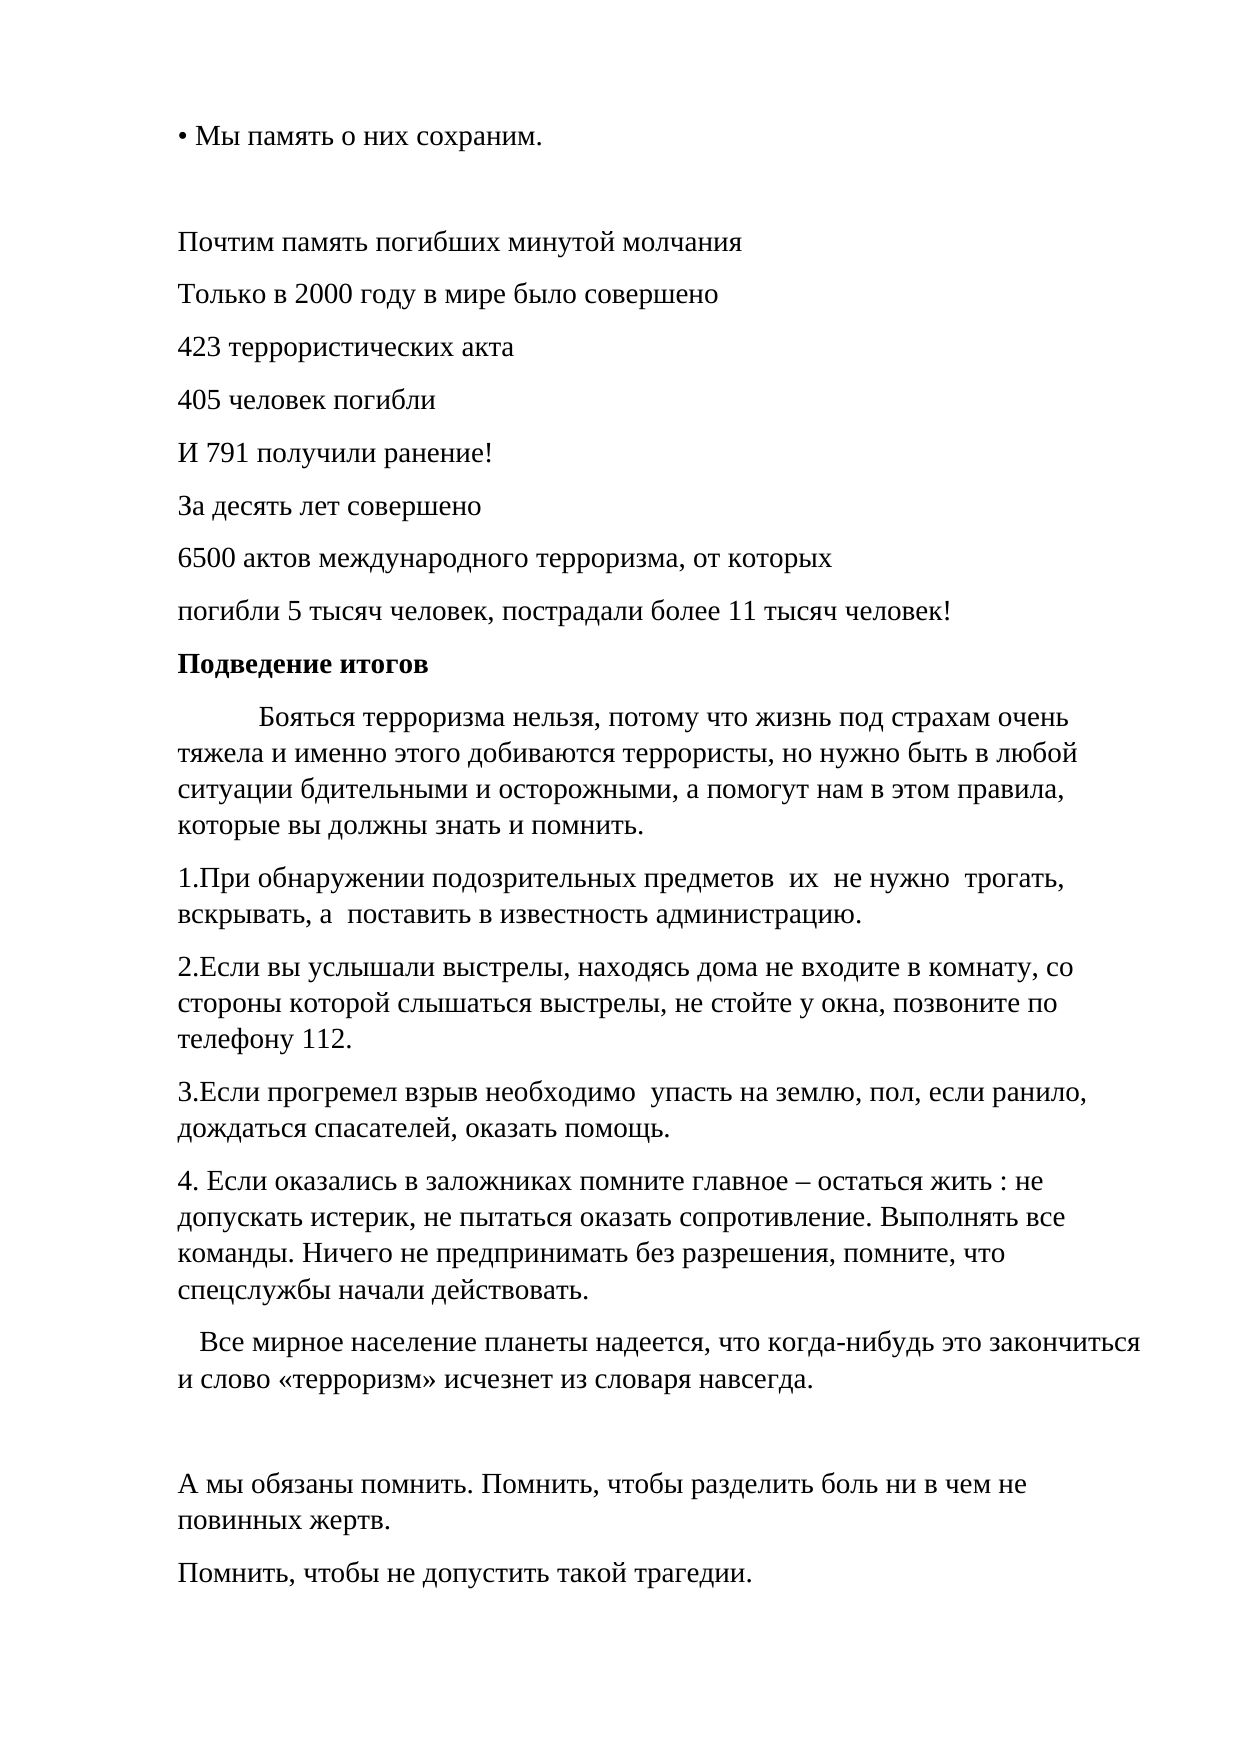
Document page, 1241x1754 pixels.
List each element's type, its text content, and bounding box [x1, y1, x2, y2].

text • Мы память о них сохраним. [177, 118, 1152, 152]
text Только в 2000 году в мире было совершено [177, 277, 1152, 310]
text Подведение итогов [177, 646, 1152, 680]
text 2.Если вы услышали выстрелы, находясь дома не входите в комнату, со стороны которой слышаться выстрелы, не стойте у окна, позвоните по телефону 112. [177, 949, 1152, 1055]
text 405 человек погибли [177, 382, 1152, 416]
text Все мирное население планеты надеется, что когда-нибудь это закончиться и слово «терроризм» исчезнет из словаря навсегда. [177, 1324, 1152, 1394]
text Почтим память погибших минутой молчания [177, 224, 1152, 257]
text А мы обязаны помнить. Помнить, чтобы разделить боль ни в чем не повинных жертв. [177, 1466, 1152, 1536]
text погибли 5 тысяч человек, пострадали более 11 тысяч человек! [177, 593, 1152, 627]
text Помнить, чтобы не допустить такой трагедии. [177, 1555, 1152, 1589]
text 423 террористических акта [177, 329, 1152, 363]
text За десять лет совершено [177, 488, 1152, 521]
text 6500 актов международного терроризма, от которых [177, 541, 1152, 574]
text 4. Если оказались в заложниках помните главное – остаться жить : не допускать истерик, не пытаться оказать сопротивление. Выполнять все команды. Ничего не предпринимать без разрешения, помните, что спецслужбы начали действовать. [177, 1163, 1152, 1305]
text И 791 получили ранение! [177, 435, 1152, 468]
text Бояться терроризма нельзя, потому что жизнь под страхам очень тяжела и именно этого добиваются террористы, но нужно быть в любой ситуации бдительными и осторожными, а помогут нам в этом правила, которые вы должны знать и помнить. [177, 699, 1152, 841]
text 3.Если прогремел взрыв необходимо упасть на землю, пол, если ранило, дождаться спасателей, оказать помощь. [177, 1074, 1152, 1144]
text 1.При обнаружении подозрительных предметов их не нужно трогать, вскрывать, а поставить в известность администрацию. [177, 860, 1152, 930]
